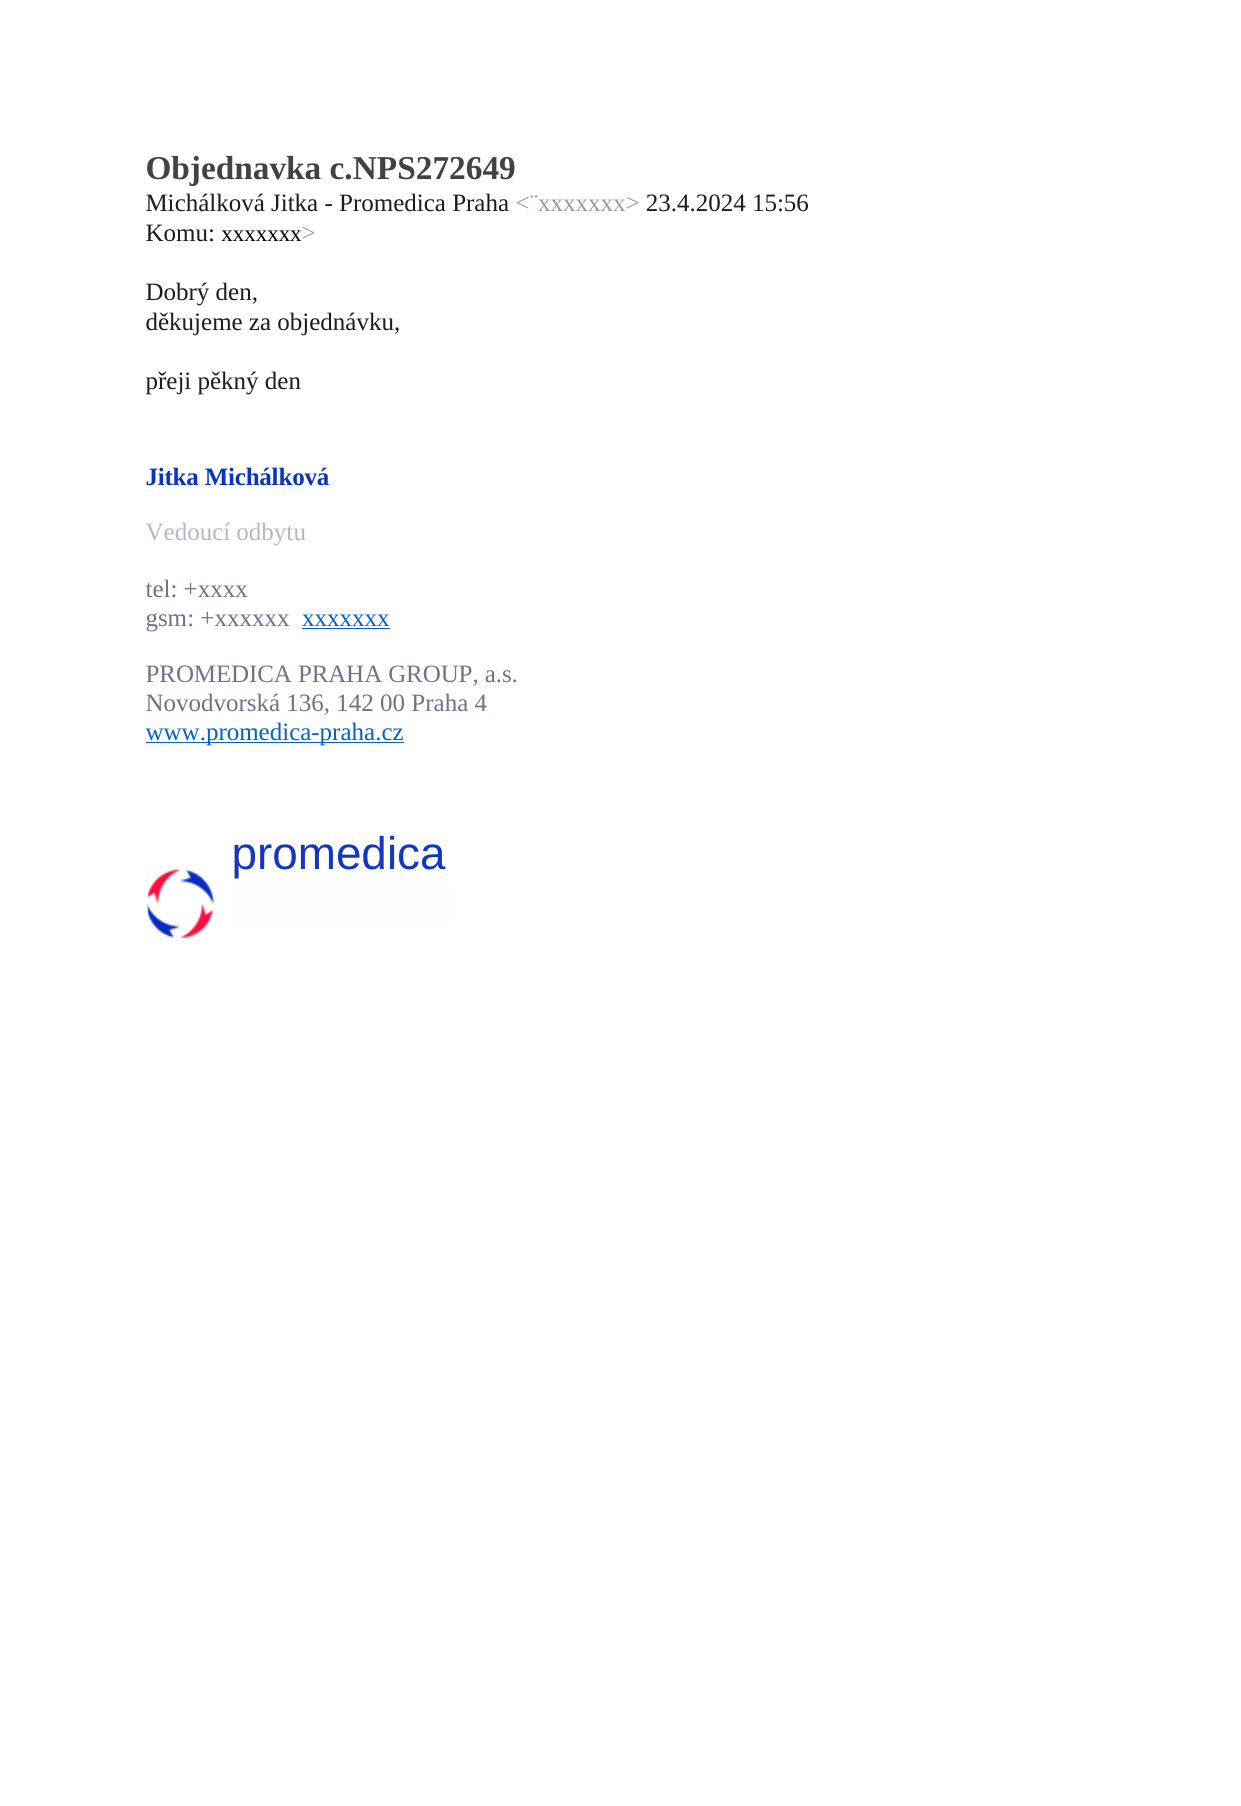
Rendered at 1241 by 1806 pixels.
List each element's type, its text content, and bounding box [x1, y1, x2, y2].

text děkujeme za objednávku, [145, 308, 1188, 336]
picture [147, 851, 476, 954]
text Dobrý den, [145, 279, 1188, 306]
text gsm: +xxxxxx xxxxxxx [145, 603, 530, 632]
text Vedoucí odbytu [145, 518, 1188, 546]
text tel: +xxxx [145, 576, 1188, 603]
text Objednavka c.NPS272649 [145, 150, 1188, 187]
text promedica [231, 829, 1188, 880]
text Komu: xxxxxxx> [145, 219, 1188, 247]
text Jitka Michálková [145, 463, 1188, 491]
text PROMEDICA PRAHA GROUP, a.s. Novodvorská 136, 142 00 Praha 4 www.promedica-praha.cz [145, 660, 530, 746]
text přeji pěkný den [145, 368, 1188, 395]
text Michálková Jitka - Promedica Praha <¨xxxxxxx> 23.4.2024 15:56 [145, 187, 891, 217]
